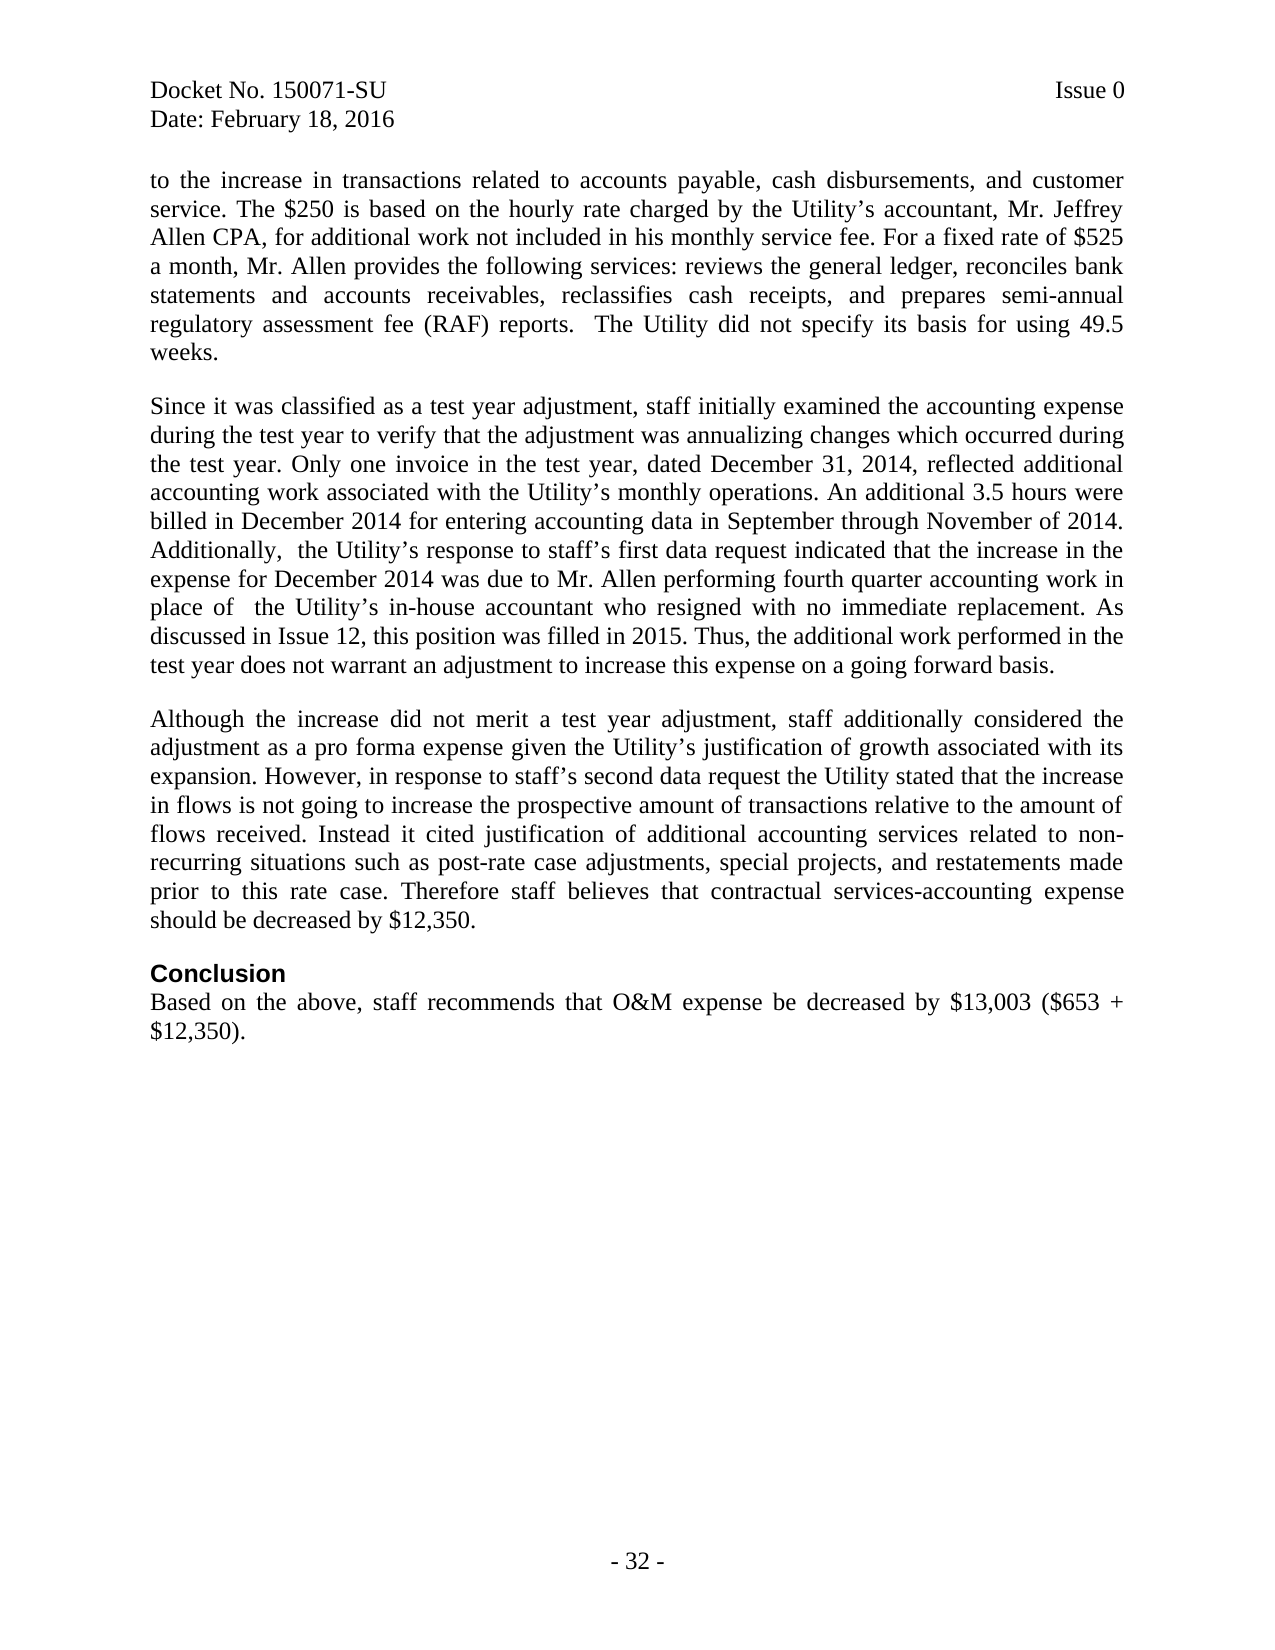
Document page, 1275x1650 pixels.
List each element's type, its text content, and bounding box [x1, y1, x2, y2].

text Based on the above, staff recommends that O&M expense be decreased by $13,003 ($653 + $12,350). [150, 987, 1125, 1045]
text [150, 165, 1125, 366]
text Although the increase did not merit a test year adjustment, staff additionally considered the adjustment as a pro forma expense given the Utility’s justification of growth associated with its expansion. However, in response to staff’s second data request the Utility stated that the increase in flows is not going to increase the prospective amount of transactions relative to the amount of flows received. Instead it cited justification of additional accounting services related to non-recurring situations such as post-rate case adjustments, special projects, and restatements made prior to this rate case. Therefore staff believes that contractual services-accounting expense should be decreased by $12,350. [150, 704, 1125, 934]
subtitle Conclusion [150, 959, 1125, 987]
text Since it was classified as a test year adjustment, staff initially examined the accounting expense during the test year to verify that the adjustment was annualizing changes which occurred during the test year. Only one invoice in the test year, dated December 31, 2014, reflected additional accounting work associated with the Utility’s monthly operations. An additional 3.5 hours were billed in December 2014 for entering accounting data in September through November of 2014. Additionally, the Utility’s response to staff’s first data request indicated that the increase in the expense for December 2014 was due to Mr. Allen performing fourth quarter accounting work in place of the Utility’s in-house accountant who resigned with no immediate replacement. As discussed in Issue 12, this position was filled in 2015. Thus, the additional work performed in the test year does not warrant an adjustment to increase this expense on a going forward basis. [150, 391, 1125, 679]
